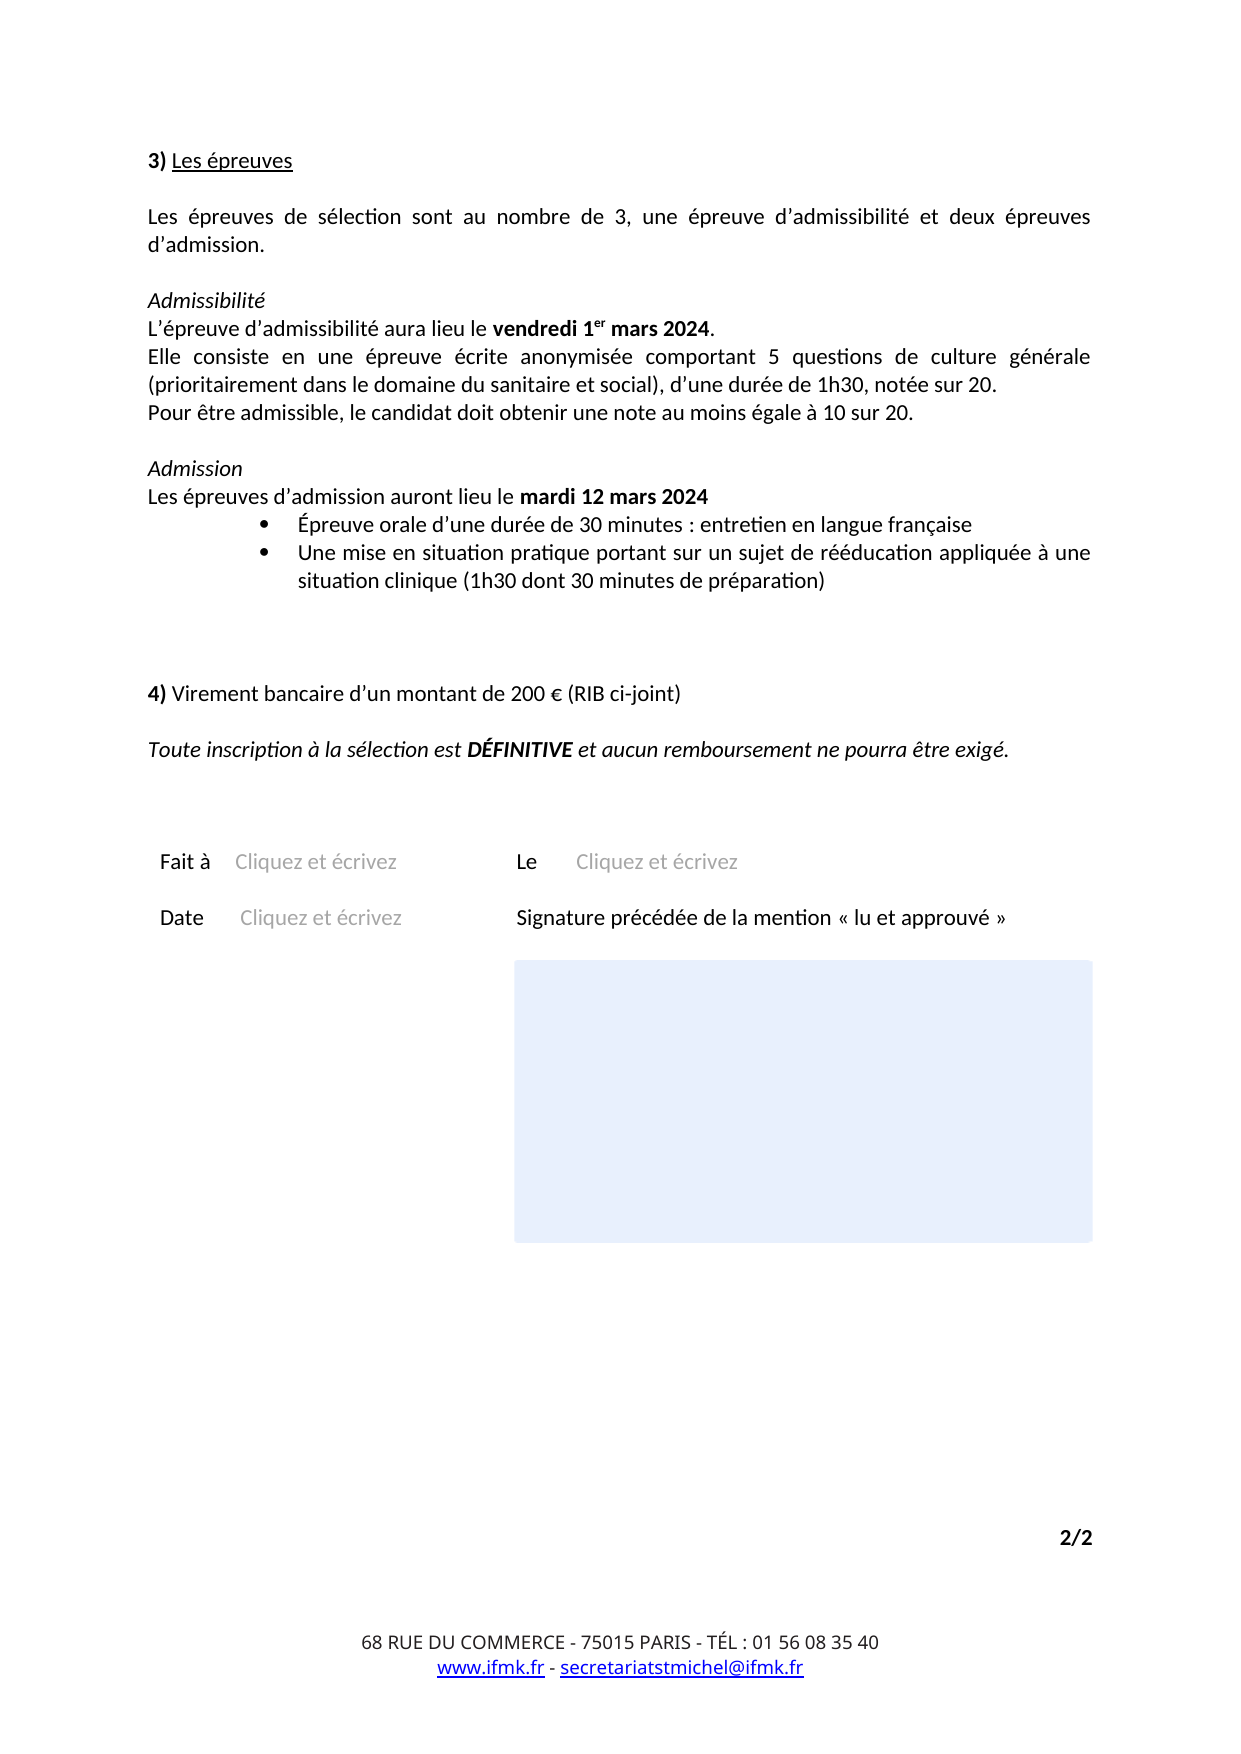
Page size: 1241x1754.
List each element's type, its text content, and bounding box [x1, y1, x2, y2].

picture [514, 960, 1093, 1243]
text 4) Virement bancaire d’un montant de 200 € (RIB ci-joint) [148, 679, 1092, 707]
text Toute inscription à la sélection est DÉFINITIVE et aucun remboursement ne pourra être exigé. [148, 735, 1092, 763]
text Fait à Le [160, 847, 1092, 875]
text Les épreuves d’admission auront lieu le mardi 12 mars 2024 [148, 482, 1092, 510]
text Pour être admissible, le candidat doit obtenir une note au moins égale à 10 sur 20. [148, 398, 1092, 426]
list Une mise en situation pratique portant sur un sujet de rééducation appliquée à une situation clinique (1h30 dont 30 minutes de préparation) [260, 538, 1092, 594]
text Date Signature précédée de la mention « lu et approuvé » [160, 903, 1092, 931]
text Admission [148, 454, 1092, 482]
text 2/2 [148, 1523, 1092, 1551]
text Les épreuves de sélection sont au nombre de 3, une épreuve d’admissibilité et deux épreuves d’admission. [148, 202, 1092, 258]
text Elle consiste en une épreuve écrite anonymisée comportant 5 questions de culture générale (prioritairement dans le domaine du sanitaire et social), d’une durée de 1h30, notée sur 20. [148, 342, 1092, 398]
list Épreuve orale d’une durée de 30 minutes : entretien en langue française [260, 510, 1092, 538]
text L’épreuve d’admissibilité aura lieu le vendredi 1er mars 2024. [148, 314, 1092, 342]
text 3) Les épreuves [148, 146, 1092, 174]
text Admissibilité [148, 286, 1092, 314]
